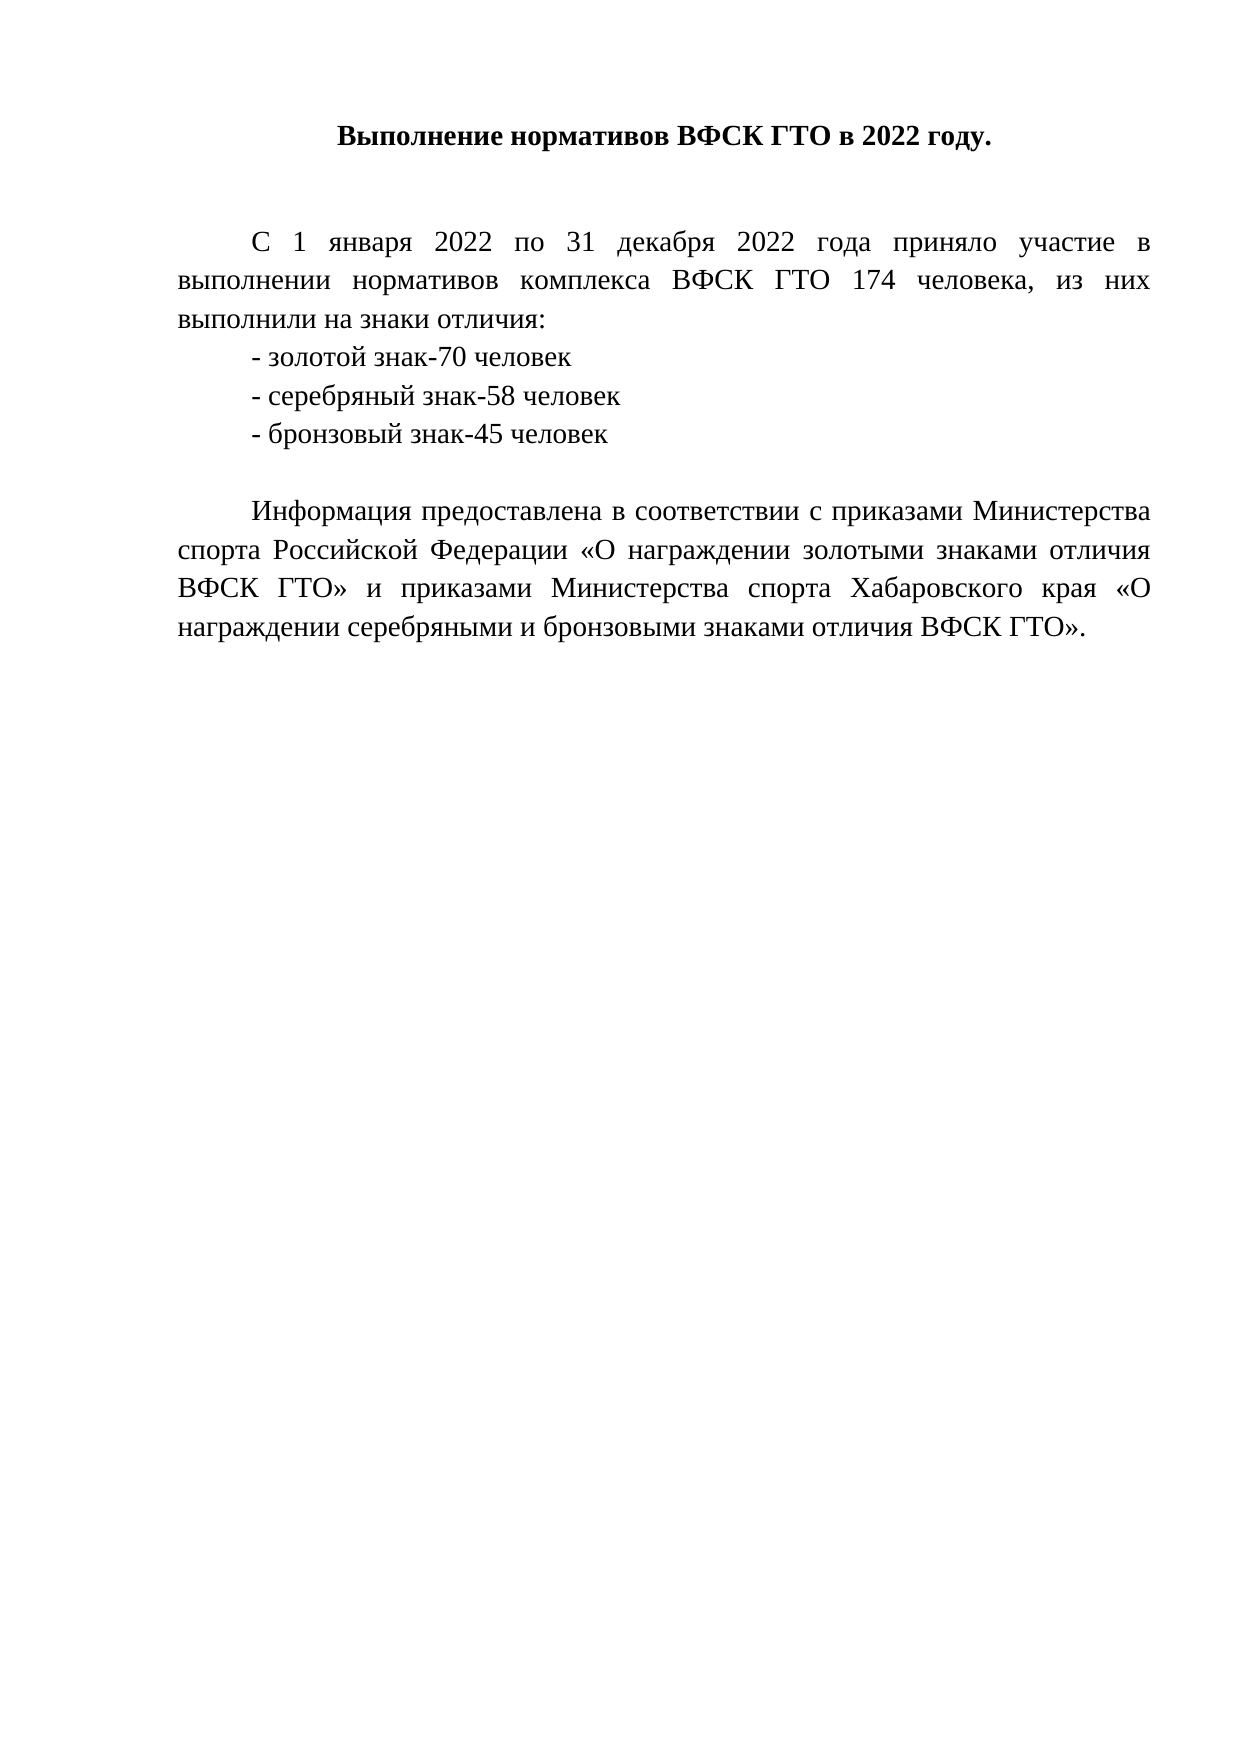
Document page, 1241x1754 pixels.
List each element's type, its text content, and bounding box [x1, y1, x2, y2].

text С 1 января 2022 по 31 декабря 2022 года приняло участие в выполнении нормативов комплекса ВФСК ГТО 174 человека, из них выполнили на знаки отличия: [177, 224, 1152, 334]
text - бронзовый знак-45 человек [177, 416, 1152, 450]
text - золотой знак-70 человек [177, 339, 1152, 373]
text Выполнение нормативов ВФСК ГТО в 2022 году. [177, 118, 1152, 152]
text - серебряный знак-58 человек [177, 378, 1152, 411]
text Информация предоставлена в соответствии с приказами Министерства спорта Российской Федерации «О награждении золотыми знаками отличия ВФСК ГТО» и приказами Министерства спорта Хабаровского края «О награждении серебряными и бронзовыми знаками отличия ВФСК ГТО». [177, 493, 1152, 643]
